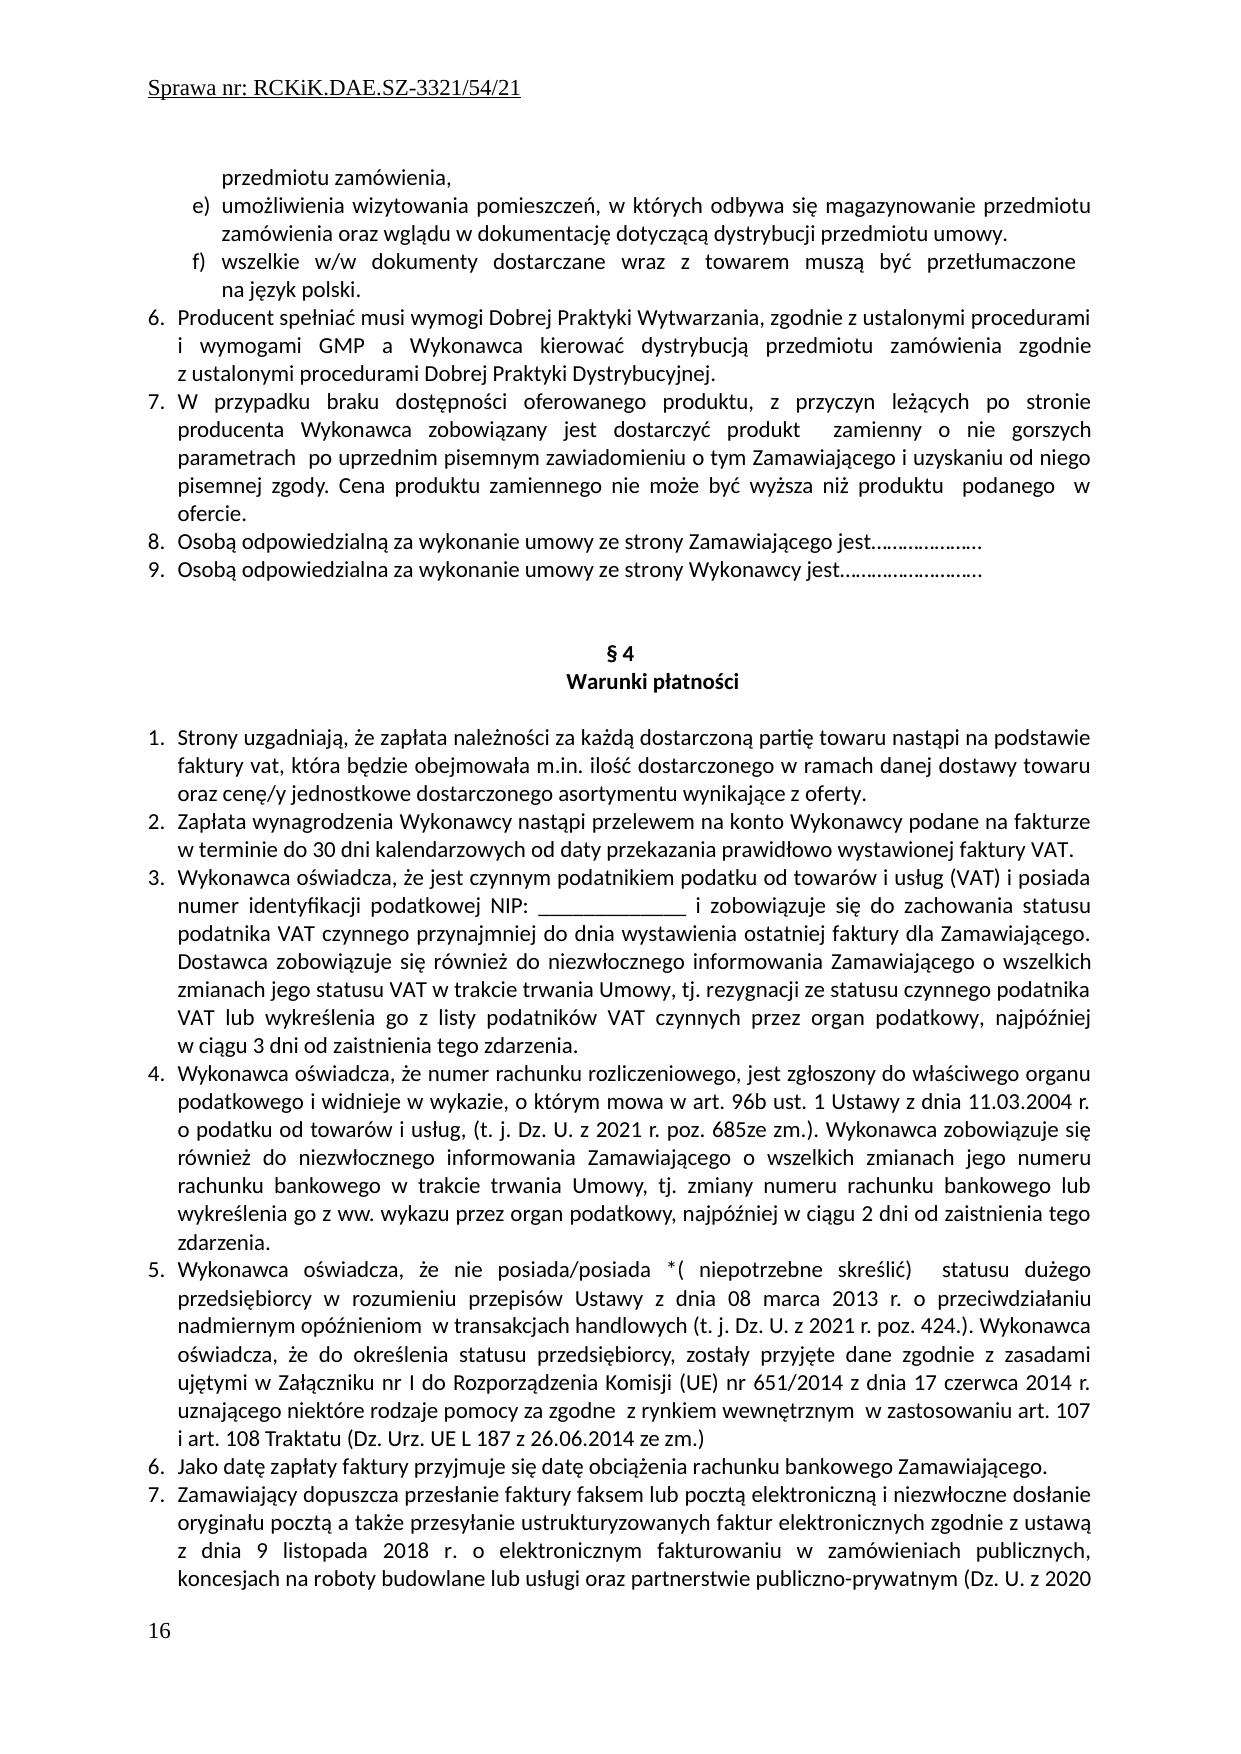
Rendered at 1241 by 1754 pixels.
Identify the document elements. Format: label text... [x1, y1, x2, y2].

list Jako datę zapłaty faktury przyjmuje się datę obciążenia rachunku bankowego Zamawiającego. [148, 1452, 1093, 1480]
list Strony uzgadniają, że zapłata należności za każdą dostarczoną partię towaru nastąpi na podstawie faktury vat, która będzie obejmowała m.in. ilość dostarczonego w ramach danej dostawy towaru oraz cenę/y jednostkowe dostarczonego asortymentu wynikające z oferty. [148, 723, 1093, 807]
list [148, 1480, 1093, 1592]
text Warunki płatności [448, 667, 1093, 695]
list umożliwienia wizytowania pomieszczeń, w których odbywa się magazynowanie przedmiotu zamówienia oraz wglądu w dokumentację dotyczącą dystrybucji przedmiotu umowy. [192, 191, 1093, 247]
text § 4 [148, 639, 1093, 667]
list Osobą odpowiedzialna za wykonanie umowy ze strony Wykonawcy jest……………………… [148, 555, 1093, 583]
list Producent spełniać musi wymogi Dobrej Praktyki Wytwarzania, zgodnie z ustalonymi procedurami i wymogami GMP a Wykonawca kierować dystrybucją przedmiotu zamówienia zgodnie z ustalonymi procedurami Dobrej Praktyki Dystrybucyjnej. [148, 303, 1093, 387]
list Wykonawca oświadcza, że numer rachunku rozliczeniowego, jest zgłoszony do właściwego organu podatkowego i widnieje w wykazie, o którym mowa w art. 96b ust. 1 Ustawy z dnia 11.03.2004 r. o podatku od towarów i usług, (t. j. Dz. U. z 2021 r. poz. 685ze zm.). Wykonawca zobowiązuje się również do niezwłocznego informowania Zamawiającego o wszelkich zmianach jego numeru rachunku bankowego w trakcie trwania Umowy, tj. zmiany numeru rachunku bankowego lub wykreślenia go z ww. wykazu przez organ podatkowy, najpóźniej w ciągu 2 dni od zaistnienia tego zdarzenia. [148, 1059, 1093, 1256]
list Zapłata wynagrodzenia Wykonawcy nastąpi przelewem na konto Wykonawcy podane na fakturze w terminie do 30 dni kalendarzowych od daty przekazania prawidłowo wystawionej faktury VAT. [148, 807, 1093, 863]
list Wykonawca oświadcza, że jest czynnym podatnikiem podatku od towarów i usług (VAT) i posiada numer identyfikacji podatkowej NIP: _____________ i zobowiązuje się do zachowania statusu podatnika VAT czynnego przynajmniej do dnia wystawienia ostatniej faktury dla Zamawiającego. Dostawca zobowiązuje się również do niezwłocznego informowania Zamawiającego o wszelkich zmianach jego statusu VAT w trakcie trwania Umowy, tj. rezygnacji ze statusu czynnego podatnika VAT lub wykreślenia go z listy podatników VAT czynnych przez organ podatkowy, najpóźniej w ciągu 3 dni od zaistnienia tego zdarzenia. [148, 863, 1093, 1059]
list W przypadku braku dostępności oferowanego produktu, z przyczyn leżących po stronie producenta Wykonawca zobowiązany jest dostarczyć produkt zamienny o nie gorszych parametrach po uprzednim pisemnym zawiadomieniu o tym Zamawiającego i uzyskaniu od niego pisemnej zgody. Cena produktu zamiennego nie może być wyższa niż produktu podanego w ofercie. [148, 387, 1093, 527]
list Osobą odpowiedzialną za wykonanie umowy ze strony Zamawiającego jest………………… [148, 527, 1093, 555]
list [194, 163, 1093, 191]
list wszelkie w/w dokumenty dostarczane wraz z towarem muszą być przetłumaczone na język polski. [192, 247, 1093, 303]
list Wykonawca oświadcza, że nie posiada/posiada *( niepotrzebne skreślić) statusu dużego przedsiębiorcy w rozumieniu przepisów Ustawy z dnia 08 marca 2013 r. o przeciwdziałaniu nadmiernym opóźnieniom w transakcjach handlowych (t. j. Dz. U. z 2021 r. poz. 424.). Wykonawca oświadcza, że do określenia statusu przedsiębiorcy, zostały przyjęte dane zgodnie z zasadami ujętymi w Załączniku nr I do Rozporządzenia Komisji (UE) nr 651/2014 z dnia 17 czerwca 2014 r. uznającego niektóre rodzaje pomocy za zgodne z rynkiem wewnętrznym w zastosowaniu art. 107 i art. 108 Traktatu (Dz. Urz. UE L 187 z 26.06.2014 ze zm.) [148, 1256, 1093, 1452]
